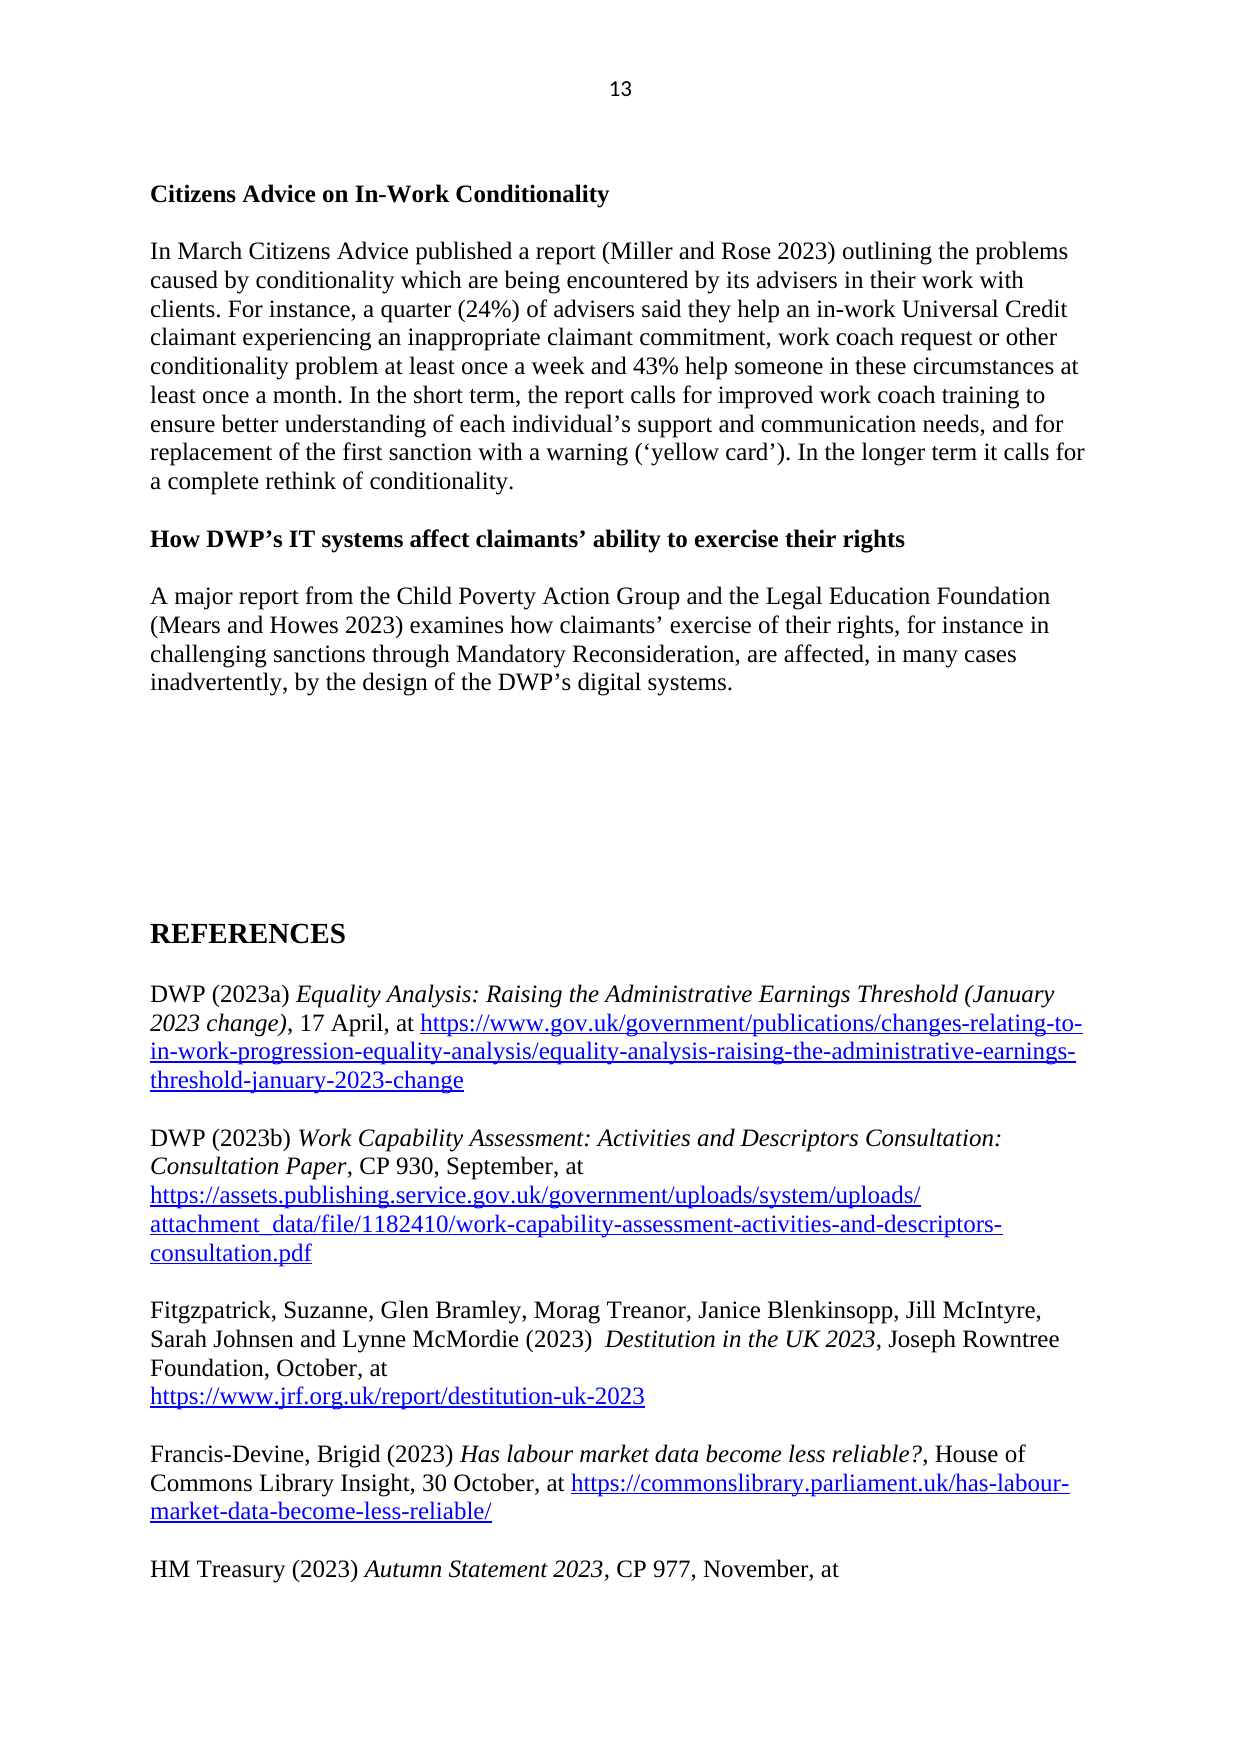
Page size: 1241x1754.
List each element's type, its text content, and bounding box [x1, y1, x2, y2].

text How DWP’s IT systems affect claimants’ ability to exercise their rights [150, 524, 1090, 552]
text HM Treasury (2023) Autumn Statement 2023, CP 977, November, at [150, 1554, 1090, 1583]
text Fitgzpatrick, Suzanne, Glen Bramley, Morag Treanor, Janice Blenkinsopp, Jill McIntyre, Sarah Johnsen and Lynne McMordie (2023) Destitution in the UK 2023, Joseph Rowntree Foundation, October, at [150, 1295, 1090, 1381]
text DWP (2023b) Work Capability Assessment: Activities and Descriptors Consultation: Consultation Paper, CP 930, September, at [150, 1123, 1090, 1180]
text REFERENCES [150, 917, 1090, 950]
text A major report from the Child Poverty Action Group and the Legal Education Foundation (Mears and Howes 2023) examines how claimants’ exercise of their rights, for instance in challenging sanctions through Mandatory Reconsideration, are affected, in many cases inadvertently, by the design of the DWP’s digital systems. [150, 581, 1090, 696]
text In March Citizens Advice published a report (Miller and Rose 2023) outlining the problems caused by conditionality which are being encountered by its advisers in their work with clients. For instance, a quarter (24%) of advisers said they help an in-work Universal Credit claimant experiencing an inappropriate claimant commitment, work coach request or other conditionality problem at least once a week and 43% help someone in these circumstances at least once a month. In the short term, the report calls for improved work coach training to ensure better understanding of each individual’s support and communication needs, and for replacement of the first sanction with a warning (‘yellow card’). In the longer term it calls for a complete rethink of conditionality. [150, 236, 1090, 495]
text Citizens Advice on In-Work Conditionality [150, 179, 1090, 207]
text https://assets.publishing.service.gov.uk/government/uploads/system/uploads/attachment_data/file/1182410/work-capability-assessment-activities-and-descriptors-consultation.pdf [150, 1180, 1090, 1266]
text DWP (2023a) Equality Analysis: Raising the Administrative Earnings Threshold (January 2023 change), 17 April, at https://www.gov.uk/government/publications/changes-relating-to-in-work-progression-equality-analysis/equality-analysis-raising-the-administrative-earnings-threshold-january-2023-change [150, 979, 1090, 1094]
text https://www.jrf.org.uk/report/destitution-uk-2023 [150, 1381, 1090, 1410]
text Francis-Devine, Brigid (2023) Has labour market data become less reliable?, House of Commons Library Insight, 30 October, at https://commonslibrary.parliament.uk/has-labour-market-data-become-less-reliable/ [150, 1439, 1090, 1525]
